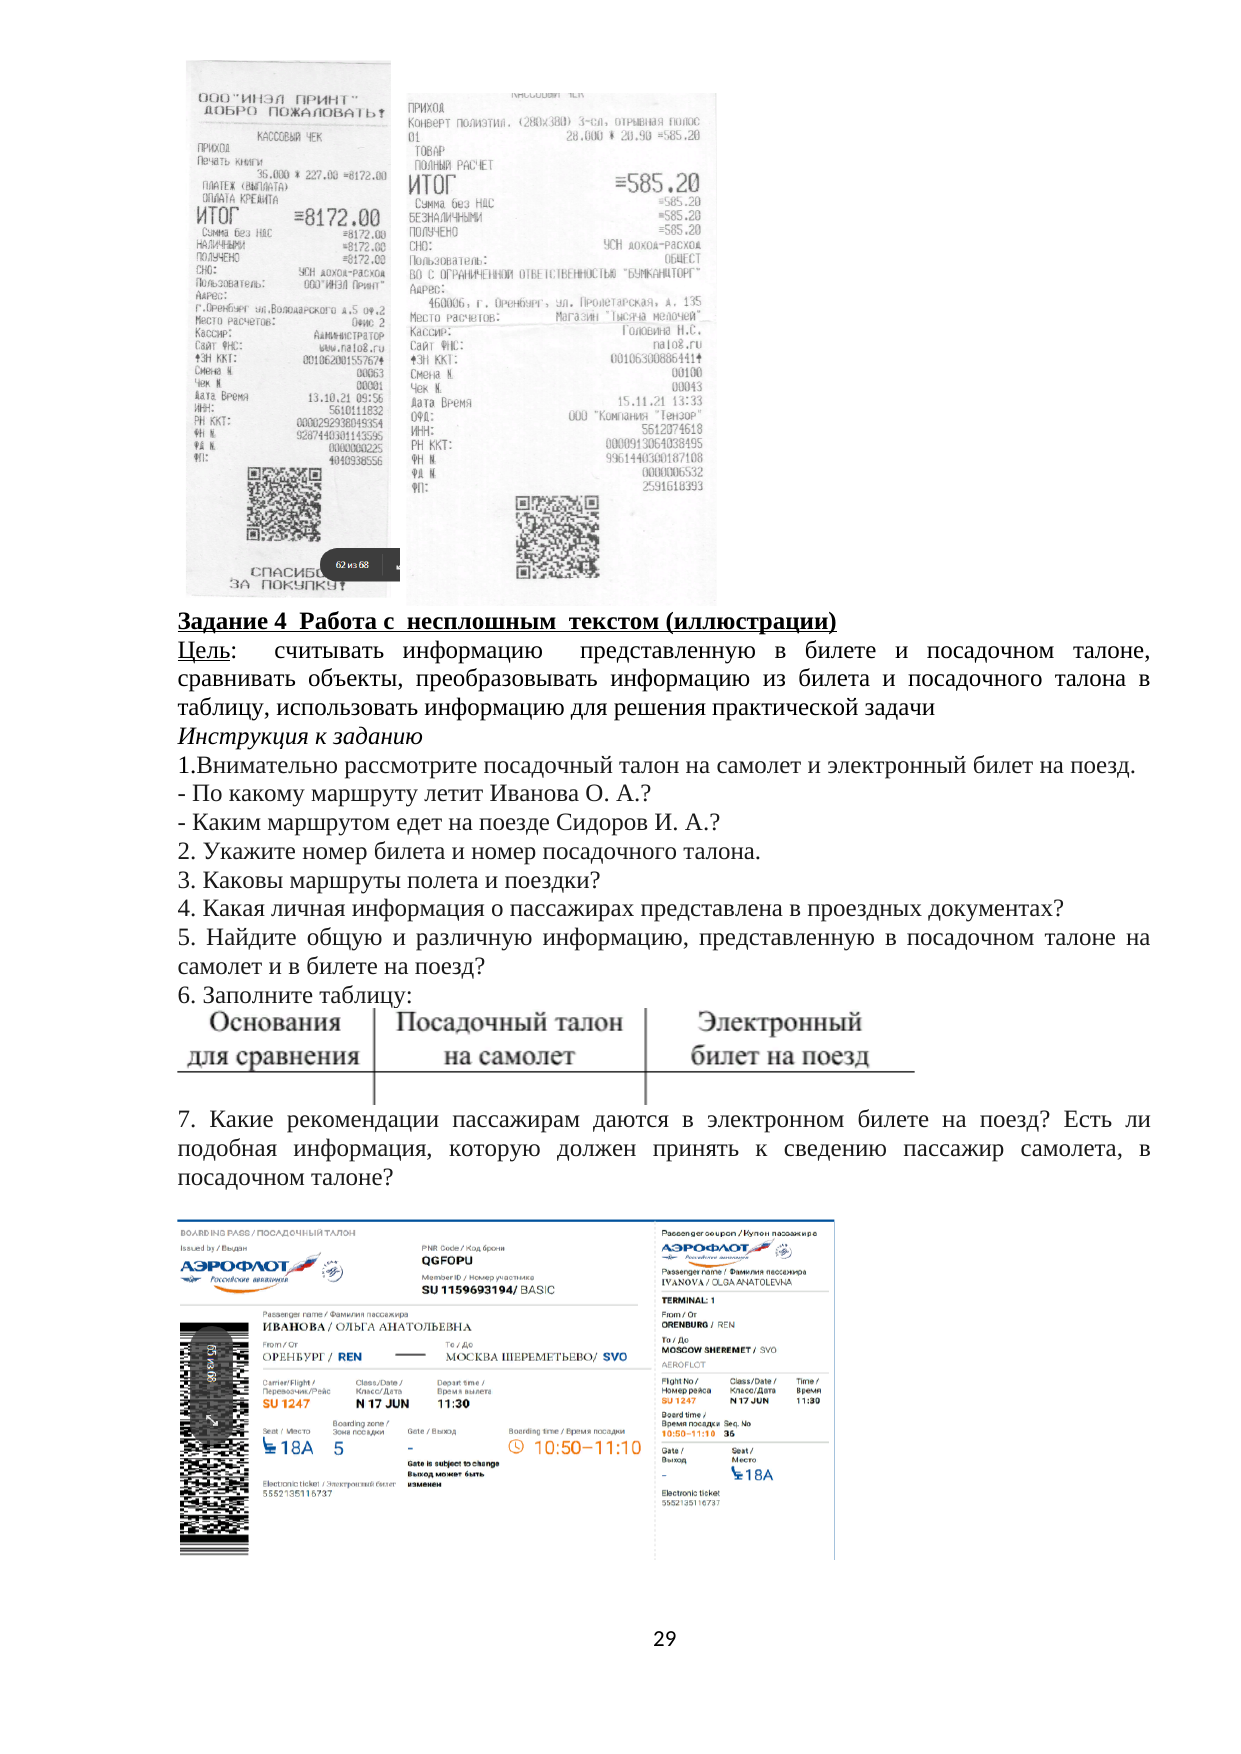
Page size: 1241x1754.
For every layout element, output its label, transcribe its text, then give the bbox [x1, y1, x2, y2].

text 5. Найдите общую и различную информацию, представленную в посадочном талоне на самолет и в билете на поезд? [177, 922, 1152, 980]
picture [177, 1219, 835, 1560]
text Задание 4 Работа с несплошным текстом (иллюстрации) [177, 606, 1152, 635]
text 6. Заполните таблицу: [177, 980, 1152, 1008]
text 2. Укажите номер билета и номер посадочного талона. [177, 836, 1152, 865]
text 4. Какая личная информация о пассажирах представлена в проездных документах? [177, 893, 1152, 922]
text - По какому маршруту летит Иванова О. А.? [177, 778, 1152, 807]
picture [177, 1008, 915, 1105]
text Цель: считывать информацию представленную в билете и посадочном талоне, сравнивать объекты, преобразовывать информацию из билета и посадочного талона в таблицу, использовать информацию для решения практической задачи [177, 635, 1152, 721]
text - Каким маршрутом едет на поезде Сидоров И. А.? [177, 807, 1152, 836]
text 3. Каковы маршруты полета и поездки? [177, 865, 1152, 893]
text Инструкция к заданию [177, 721, 1152, 750]
text 7. Какие рекомендации пассажирам даются в электронном билете на поезд? Есть ли подобная информация, которую должен принять к сведению пассажир самолета, в посадочном талоне? [177, 1104, 1152, 1191]
picture [406, 93, 717, 606]
picture [177, 59, 400, 606]
text 1.Внимательно рассмотрите посадочный талон на самолет и электронный билет на поезд. [177, 750, 1152, 778]
